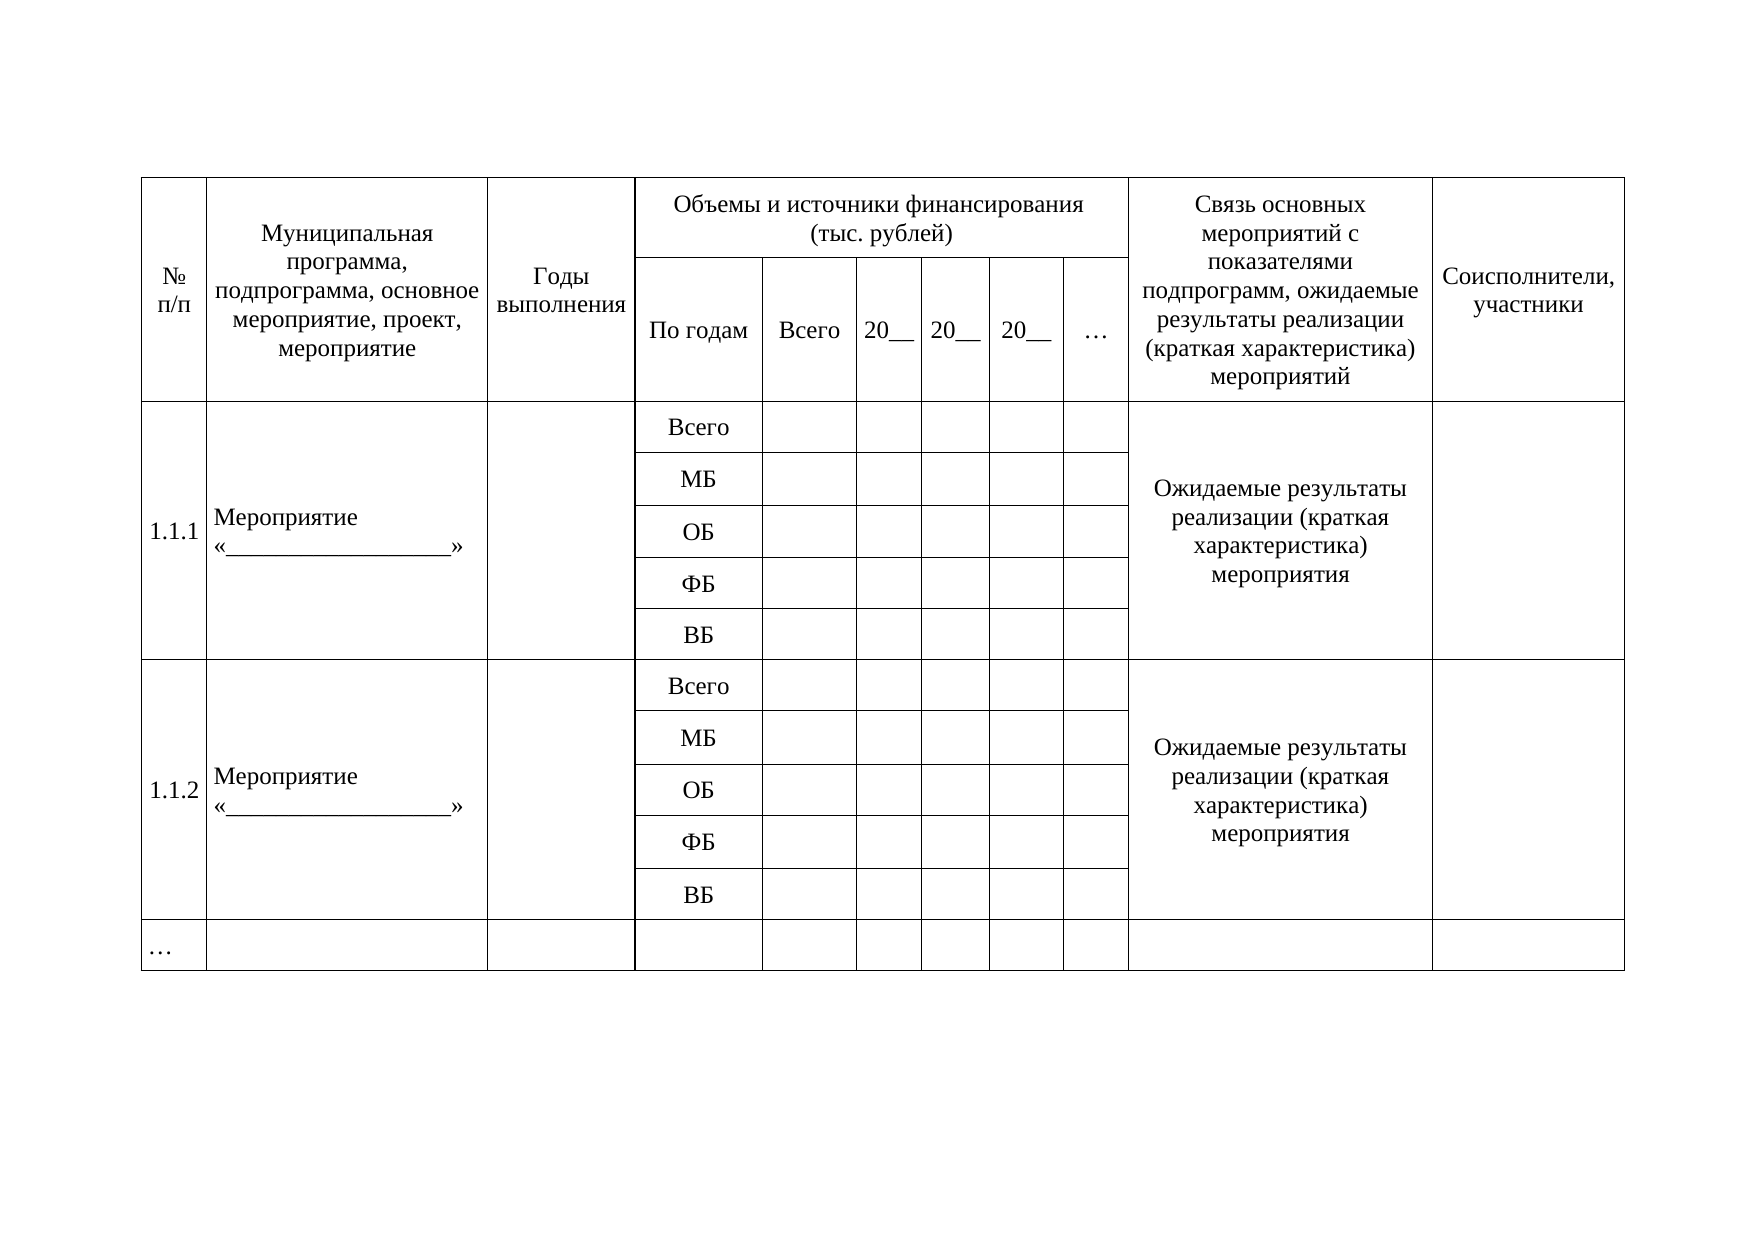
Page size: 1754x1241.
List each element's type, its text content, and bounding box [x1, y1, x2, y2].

table_header Связь основных мероприятий с показателями подпрограмм, ожидаемые результаты реализации (краткая характеристика) мероприятий [1129, 178, 1432, 401]
table_cell [763, 765, 856, 815]
table_cell Ожидаемые результаты реализации (краткая характеристика) мероприятия [1129, 660, 1432, 919]
table_cell [1064, 920, 1128, 970]
table_cell [857, 558, 921, 608]
table_cell ФБ [636, 558, 762, 608]
table_cell [990, 869, 1063, 919]
table_cell ФБ [636, 816, 762, 868]
table_cell [857, 402, 921, 452]
table_cell [1433, 402, 1624, 659]
table_cell [1064, 609, 1128, 659]
table_cell 1.1.1 [142, 402, 206, 659]
table_cell Ожидаемые результаты реализации (краткая характеристика) мероприятия [1129, 402, 1432, 659]
table_cell [1064, 816, 1128, 868]
table_cell [763, 453, 856, 505]
table_cell [857, 765, 921, 815]
table_cell [763, 711, 856, 764]
table_cell [1064, 711, 1128, 764]
table_cell [763, 660, 856, 710]
table_cell [857, 920, 921, 970]
table_cell [990, 609, 1063, 659]
table_header Соисполнители, участники [1433, 178, 1624, 401]
table_cell Мероприятие «__________________» [207, 660, 487, 919]
table_cell МБ [636, 711, 762, 764]
table_cell [990, 920, 1063, 970]
table_cell Всего [636, 402, 762, 452]
table_cell ОБ [636, 506, 762, 557]
table_cell [990, 558, 1063, 608]
table_header Муниципальная программа, подпрограмма, основное мероприятие, проект, мероприятие [207, 178, 487, 401]
table_header Объемы и источники финансирования (тыс. рублей) [636, 178, 1128, 257]
table_cell [488, 920, 634, 970]
table_cell [1129, 920, 1432, 970]
table_cell [990, 816, 1063, 868]
table_cell [990, 453, 1063, 505]
table_cell [763, 869, 856, 919]
table_cell [1433, 660, 1624, 919]
table_cell [857, 869, 921, 919]
table_cell [857, 711, 921, 764]
table_cell [857, 506, 921, 557]
table_cell [922, 609, 989, 659]
table_cell Всего [763, 258, 856, 401]
table_cell [922, 711, 989, 764]
table_cell 20__ [990, 258, 1063, 401]
table_cell По годам [636, 258, 762, 401]
table_cell [488, 660, 634, 919]
table_cell [922, 765, 989, 815]
table_cell … [1064, 258, 1128, 401]
table_header № п/п [142, 178, 206, 401]
table_cell [1064, 660, 1128, 710]
table_cell [763, 402, 856, 452]
table_cell [990, 711, 1063, 764]
table_cell … [142, 920, 206, 970]
table_cell 1.1.2 [142, 660, 206, 919]
table_cell Мероприятие «__________________» [207, 402, 487, 659]
table_cell [207, 920, 487, 970]
table_cell [922, 506, 989, 557]
table_cell ВБ [636, 609, 762, 659]
table_cell [763, 920, 856, 970]
table_cell [1064, 506, 1128, 557]
table_cell [922, 869, 989, 919]
table_cell [922, 558, 989, 608]
table_cell [763, 816, 856, 868]
table_cell [990, 660, 1063, 710]
table_cell [1064, 453, 1128, 505]
table_cell [922, 453, 989, 505]
table_cell [763, 558, 856, 608]
table_cell [1064, 765, 1128, 815]
table_cell 20__ [857, 258, 921, 401]
table_cell [1433, 920, 1624, 970]
table_cell [1064, 558, 1128, 608]
table_cell [857, 816, 921, 868]
table_cell [857, 453, 921, 505]
table_cell [488, 402, 634, 659]
table_cell [922, 816, 989, 868]
table_cell [763, 506, 856, 557]
table_cell ОБ [636, 765, 762, 815]
table_cell ВБ [636, 869, 762, 919]
table_header Годы выполнения [488, 178, 634, 401]
table_cell [1064, 869, 1128, 919]
table_cell [636, 920, 762, 970]
table_cell [763, 609, 856, 659]
table_cell Всего [636, 660, 762, 710]
table_cell [922, 660, 989, 710]
table_cell [857, 660, 921, 710]
table_cell [1064, 402, 1128, 452]
table_cell [990, 765, 1063, 815]
table_cell МБ [636, 453, 762, 505]
table_cell [857, 609, 921, 659]
table_cell [990, 402, 1063, 452]
table_cell 20__ [922, 258, 989, 401]
table_cell [922, 402, 989, 452]
table_cell [990, 506, 1063, 557]
table_cell [922, 920, 989, 970]
